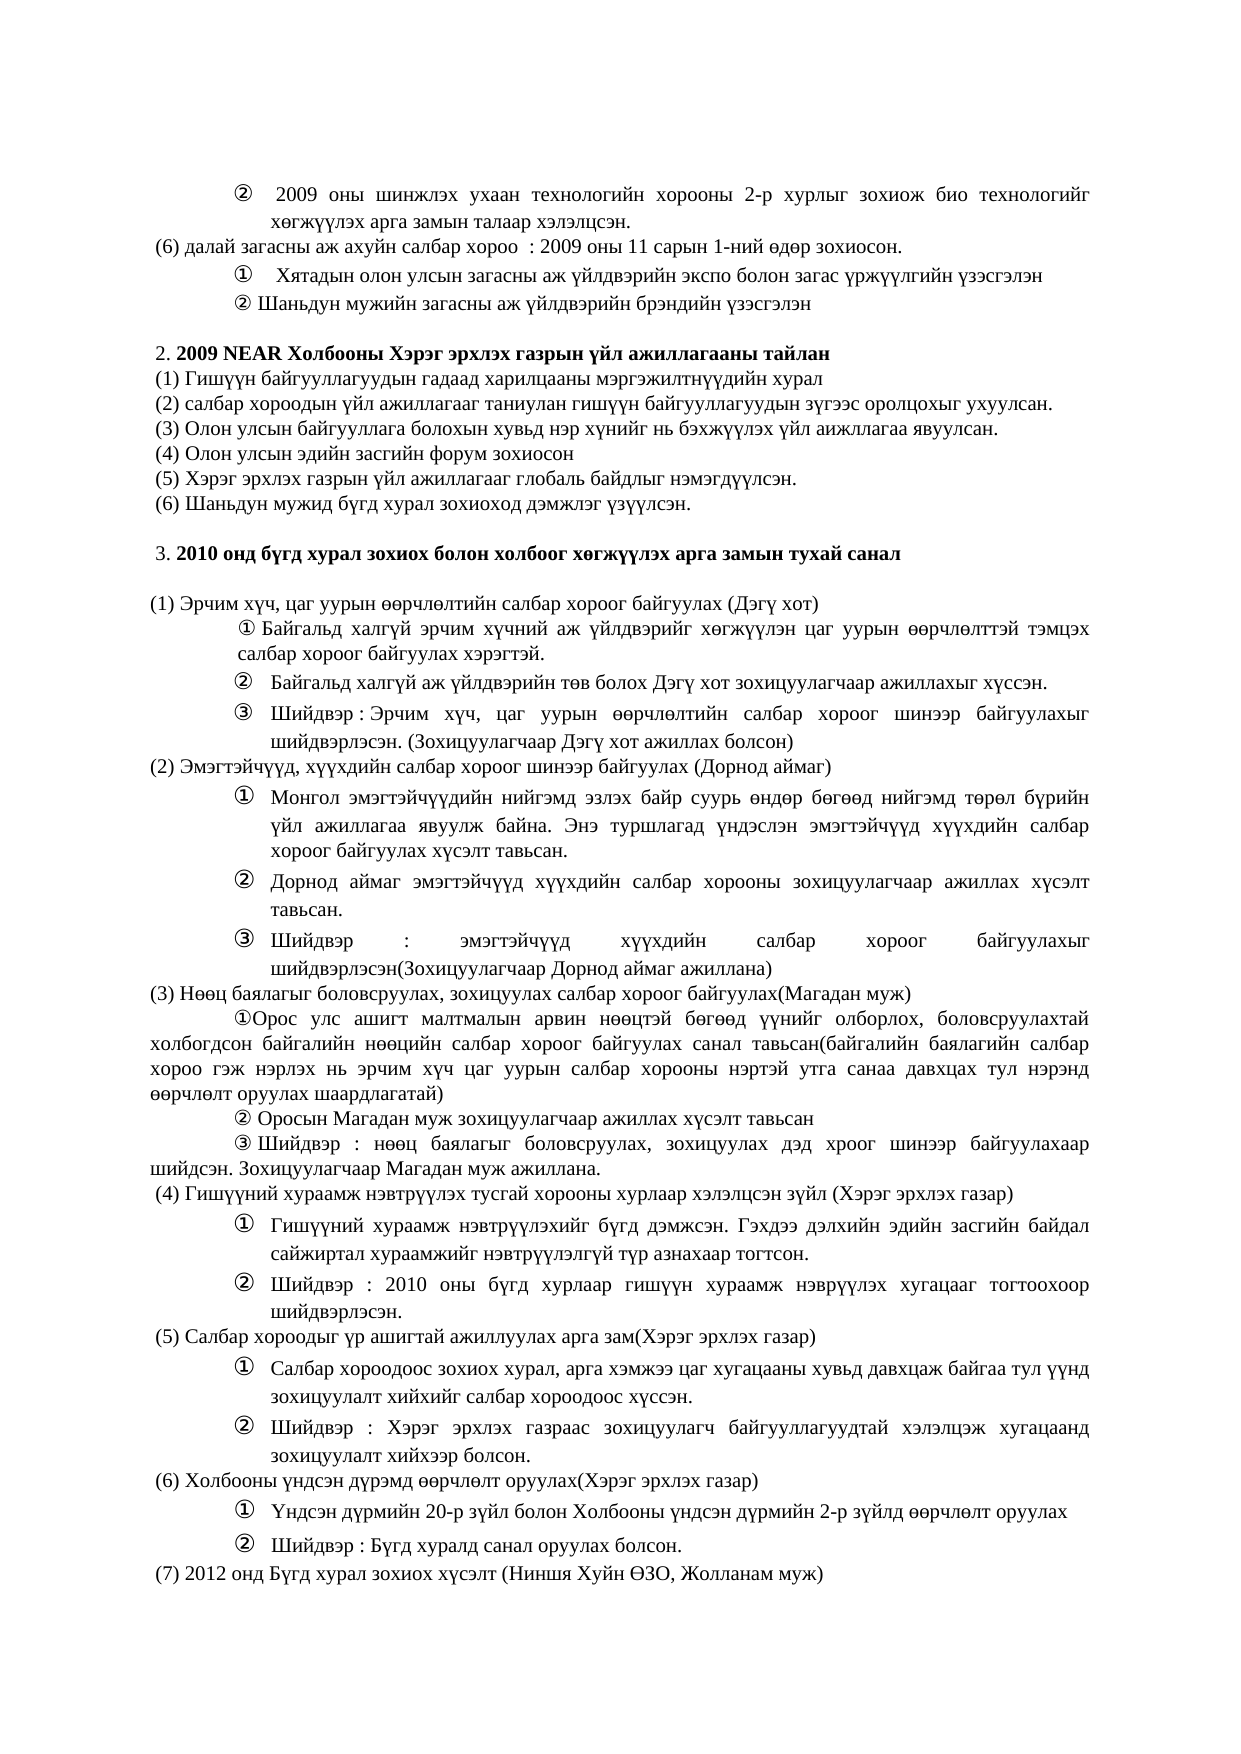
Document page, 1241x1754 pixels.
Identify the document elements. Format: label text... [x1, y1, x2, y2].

text (6) Шаньдун мужид бүгд хурал зохиоход дэмжлэг үзүүлсэн. [150, 490, 1090, 515]
text 2. 2009 NEAR Холбооны Хэрэг эрхлэх газрын үйл ажиллагааны тайлан [150, 340, 1090, 365]
list Монгол эмэгтэйчүүдийн нийгэмд эзлэх байр суурь өндөр бөгөөд нийгэмд төрөл бүрийн үйл ажиллагаа явуулж байна. Энэ туршлагад үндэслэн эмэгтэйчүүд хүүхдийн салбар хороог байгуулах хүсэлт тавьсан. [233, 778, 1090, 862]
list Шийдвэр : Бүгд хуралд санал оруулах болсон. [233, 1526, 1090, 1560]
text (4) Гишүүний хураамж нэвтрүүлэх тусгай хорооны хурлаар хэлэлцсэн зүйл (Хэрэг эрхлэх газар) [150, 1180, 1090, 1205]
text ② Оросын Магадан муж зохицуулагчаар ажиллах хүсэлт тавьсан [150, 1105, 1090, 1130]
text (3) Нөөц баялагыг боловсруулах, зохицуулах салбар хороог байгуулах(Магадан муж) [150, 980, 1090, 1005]
list Байгальд халгүй аж үйлдвэрийн төв болох Дэгү хот зохицуулагчаар ажиллахыг хүссэн. [233, 665, 1090, 696]
text (7) 2012 онд Бүгд хурал зохиох хүсэлт (Ниншя Хуйн ӨЗО, Жолланам муж) [150, 1560, 1090, 1585]
text (3) Олон улсын байгууллага болохын хувьд нэр хүнийг нь бэхжүүлэх үйл аижллагаа явуулсан. [150, 415, 1090, 440]
list Үндсэн дүрмийн 20-р зүйл болон Холбооны үндсэн дүрмийн 2-р зүйлд өөрчлөлт оруулах [233, 1492, 1090, 1526]
text ①Орос улс ашигт малтмалын арвин нөөцтэй бөгөөд үүнийг олборлох, боловсруулахтай холбогдсон байгалийн нөөцийн салбар хороог байгуулах санал тавьсан(байгалийн баялагийн салбар хороо гэж нэрлэх нь эрчим хүч цаг уурын салбар хорооны нэртэй утга санаа давхцах тул нэрэнд өөрчлөлт оруулах шаардлагатай) [150, 1005, 1090, 1105]
list 2009 оны шинжлэх ухаан технологийн хорооны 2-р хурлыг зохиож био технологийг хөгжүүлэх арга замын талаар хэлэлцсэн. [233, 177, 1090, 233]
text (2) Эмэгтэйчүүд, хүүхдийн салбар хороог шинээр байгуулах (Дорнод аймаг) [150, 753, 1090, 778]
list Шийдвэр : Хэрэг эрхлэх газраас зохицуулагч байгууллагуудтай хэлэлцэж хугацаанд зохицуулалт хийхээр болсон. [233, 1408, 1090, 1467]
list Салбар хороодоос зохиох хурал, арга хэмжээ цаг хугацааны хувьд давхцаж байгаа тул үүнд зохицуулалт хийхийг салбар хороодоос хүссэн. [233, 1348, 1090, 1408]
list Хятадын олон улсын загасны аж үйлдвэрийн экспо болон загас үржүүлгийн үзэсгэлэн [233, 258, 1090, 290]
text (6) Холбооны үндсэн дүрэмд өөрчлөлт оруулах(Хэрэг эрхлэх газар) [150, 1467, 1090, 1492]
text (4) Олон улсын эдийн засгийн форум зохиосон [150, 440, 1090, 465]
text (5) Салбар хороодыг үр ашигтай ажиллуулах арга зам(Хэрэг эрхлэх газар) [150, 1323, 1090, 1348]
text ② Шаньдун мужийн загасны аж үйлдвэрийн брэндийн үзэсгэлэн [150, 290, 1090, 315]
list Шийдвэр : 2010 оны бүгд хурлаар гишүүн хураамж нэврүүлэх хугацааг тогтоохоор шийдвэрлэсэн. [233, 1264, 1090, 1323]
text (1) Гишүүн байгууллагуудын гадаад харилцааны мэргэжилтнүүдийн хурал [150, 365, 1090, 390]
text ③ Шийдвэр : нөөц баялагыг боловсруулах, зохицуулах дэд хроог шинээр байгуулахаар шийдсэн. Зохицуулагчаар Магадан муж ажиллана. [150, 1130, 1090, 1180]
list Шийдвэр : Эрчим хүч, цаг уурын өөрчлөлтийн салбар хороог шинээр байгуулахыг шийдвэрлэсэн. (Зохицуулагчаар Дэгү хот ажиллах болсон) [233, 696, 1090, 753]
text ① Байгальд халгүй эрчим хүчний аж үйлдвэрийг хөгжүүлэн цаг уурын өөрчлөлттэй тэмцэх салбар хороог байгуулах хэрэгтэй. [150, 615, 1090, 665]
text (5) Хэрэг эрхлэх газрын үйл ажиллагааг глобаль байдлыг нэмэгдүүлсэн. [150, 465, 1090, 490]
text (1) Эрчим хүч, цаг уурын өөрчлөлтийн салбар хороог байгуулах (Дэгү хот) [150, 590, 1090, 615]
list Гишүүний хураамж нэвтрүүлэхийг бүгд дэмжсэн. Гэхдээ дэлхийн эдийн засгийн байдал сайжиртал хураамжийг нэвтрүүлэлгүй түр азнахаар тогтсон. [233, 1205, 1090, 1264]
text (2) салбар хороодын үйл ажиллагааг таниулан гишүүн байгууллагуудын зүгээс оролцохыг ухуулсан. [150, 390, 1090, 415]
list Шийдвэр : эмэгтэйчүүд хүүхдийн салбар хороог байгуулахыг шийдвэрлэсэн(Зохицуулагчаар Дорнод аймаг ажиллана) [233, 921, 1090, 980]
text (6) далай загасны аж ахуйн салбар хороо : 2009 оны 11 сарын 1-ний өдөр зохиосон. [150, 233, 1090, 258]
text 3. 2010 онд бүгд хурал зохиох болон холбоог хөгжүүлэх арга замын тухай санал [150, 540, 1090, 565]
list Дорнод аймаг эмэгтэйчүүд хүүхдийн салбар хорооны зохицуулагчаар ажиллах хүсэлт тавьсан. [233, 862, 1090, 921]
